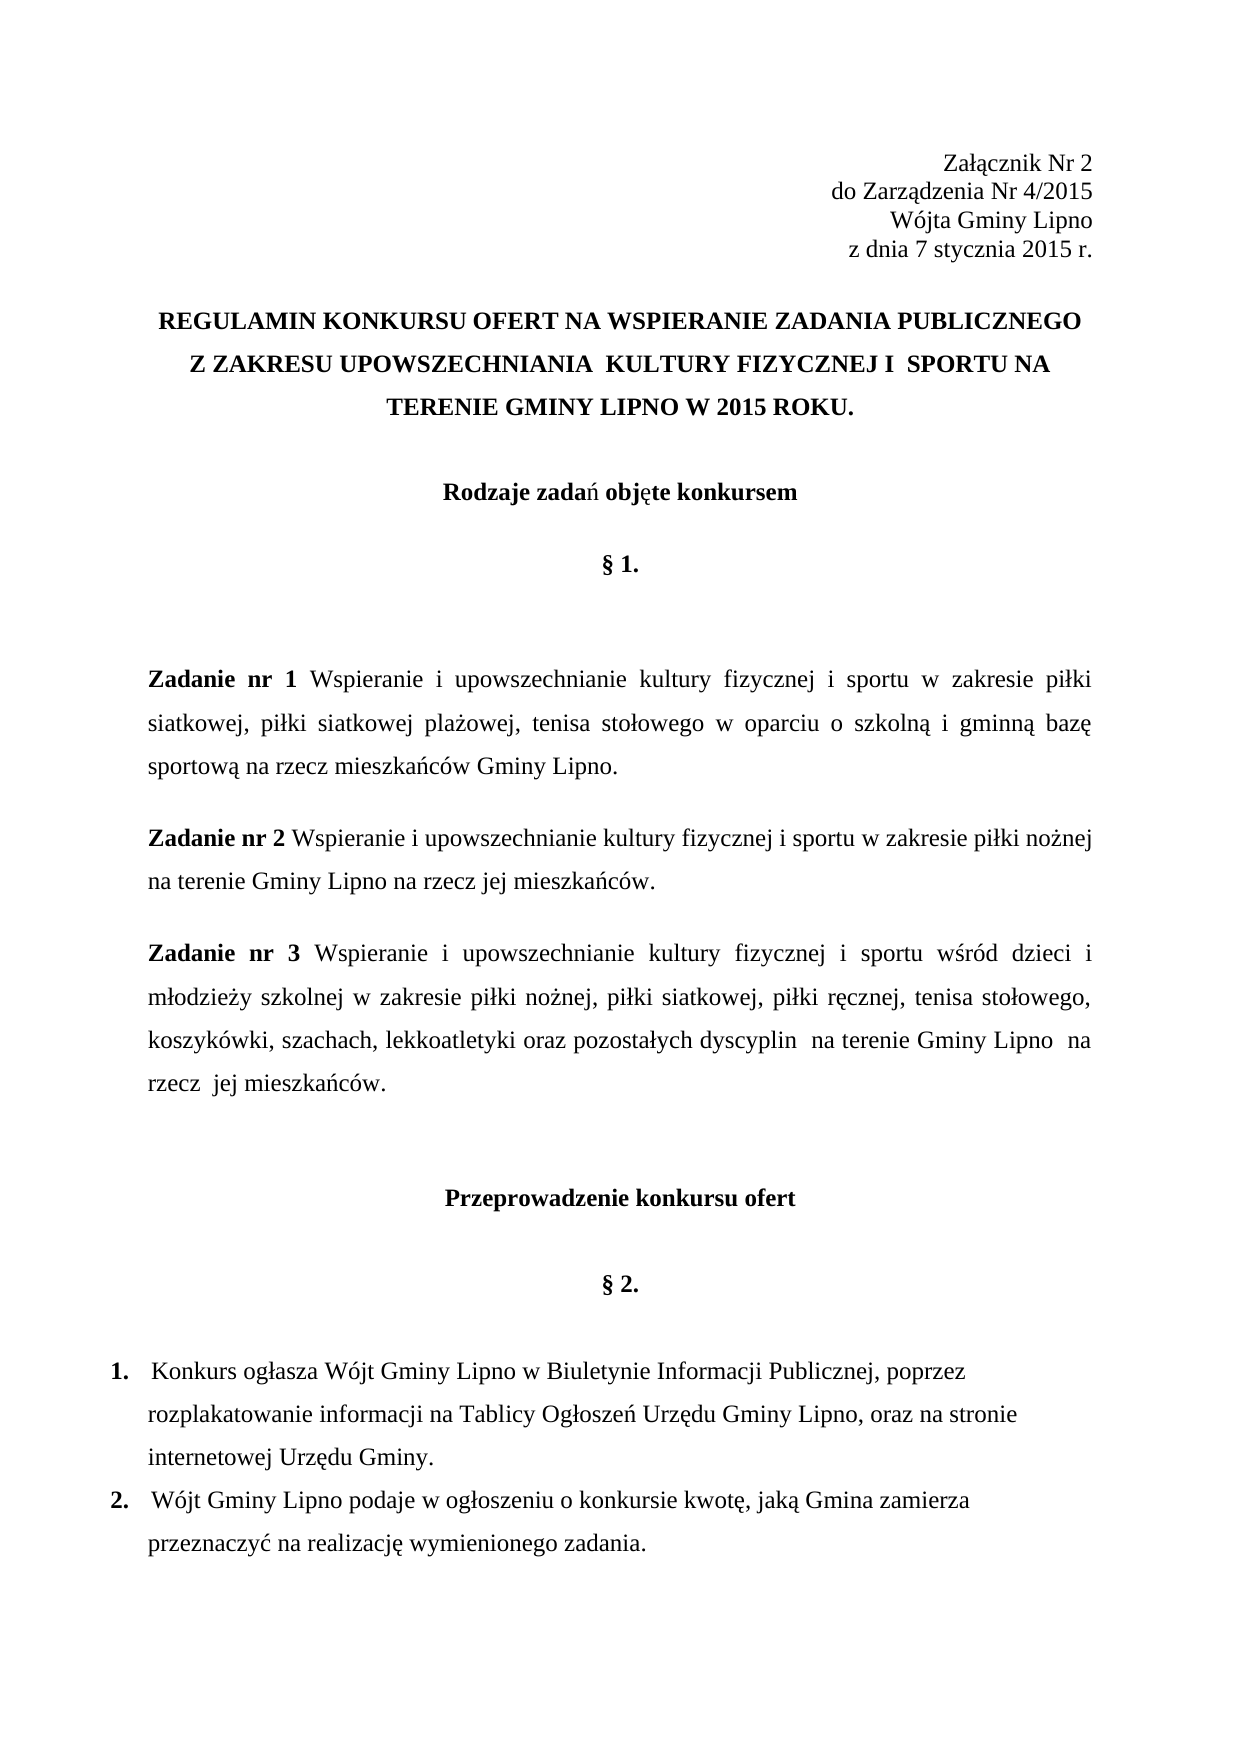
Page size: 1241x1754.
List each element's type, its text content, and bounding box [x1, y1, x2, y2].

text Wójta Gminy Lipno [148, 205, 1093, 234]
text 1. Konkurs ogłasza Wójt Gminy Lipno w Biuletynie Informacji Publicznej, poprzez rozplakatowanie informacji na Tablicy Ogłoszeń Urzędu Gminy Lipno, oraz na stronie internetowej Urzędu Gminy. [110, 1356, 1093, 1471]
text 2. Wójt Gminy Lipno podaje w ogłoszeniu o konkursie kwotę, jaką Gmina zamierza przeznaczyć na realizację wymienionego zadania. [110, 1485, 1093, 1557]
text Rodzaje zadań objęte konkursem [148, 477, 1093, 506]
text REGULAMIN KONKURSU OFERT NA WSPIERANIE ZADANIA PUBLICZNEGO [148, 306, 1093, 334]
text Zadanie nr 1 Wspieranie i upowszechnianie kultury fizycznej i sportu w zakresie piłki siatkowej, piłki siatkowej plażowej, tenisa stołowego w oparciu o szkolną i gminną bazę sportową na rzecz mieszkańców Gminy Lipno. [148, 664, 1093, 779]
text z dnia 7 stycznia 2015 r. [148, 234, 1093, 263]
text do Zarządzenia Nr 4/2015 [148, 176, 1093, 205]
text § 2. [148, 1269, 1093, 1298]
text Zadanie nr 3 Wspieranie i upowszechnianie kultury fizycznej i sportu wśród dzieci i młodzieży szkolnej w zakresie piłki nożnej, piłki siatkowej, piłki ręcznej, tenisa stołowego, koszykówki, szachach, lekkoatletyki oraz pozostałych dyscyplin na terenie Gminy Lipno na rzecz jej mieszkańców. [148, 938, 1093, 1097]
text Załącznik Nr 2 [148, 148, 1093, 176]
text Z ZAKRESU UPOWSZECHNIANIA KULTURY FIZYCZNEJ I SPORTU NA TERENIE GMINY LIPNO W 2015 ROKU. [148, 349, 1093, 421]
text § 1. [148, 549, 1093, 578]
text Przeprowadzenie konkursu ofert [148, 1183, 1093, 1212]
text Zadanie nr 2 Wspieranie i upowszechnianie kultury fizycznej i sportu w zakresie piłki nożnej na terenie Gminy Lipno na rzecz jej mieszkańców. [148, 823, 1093, 895]
